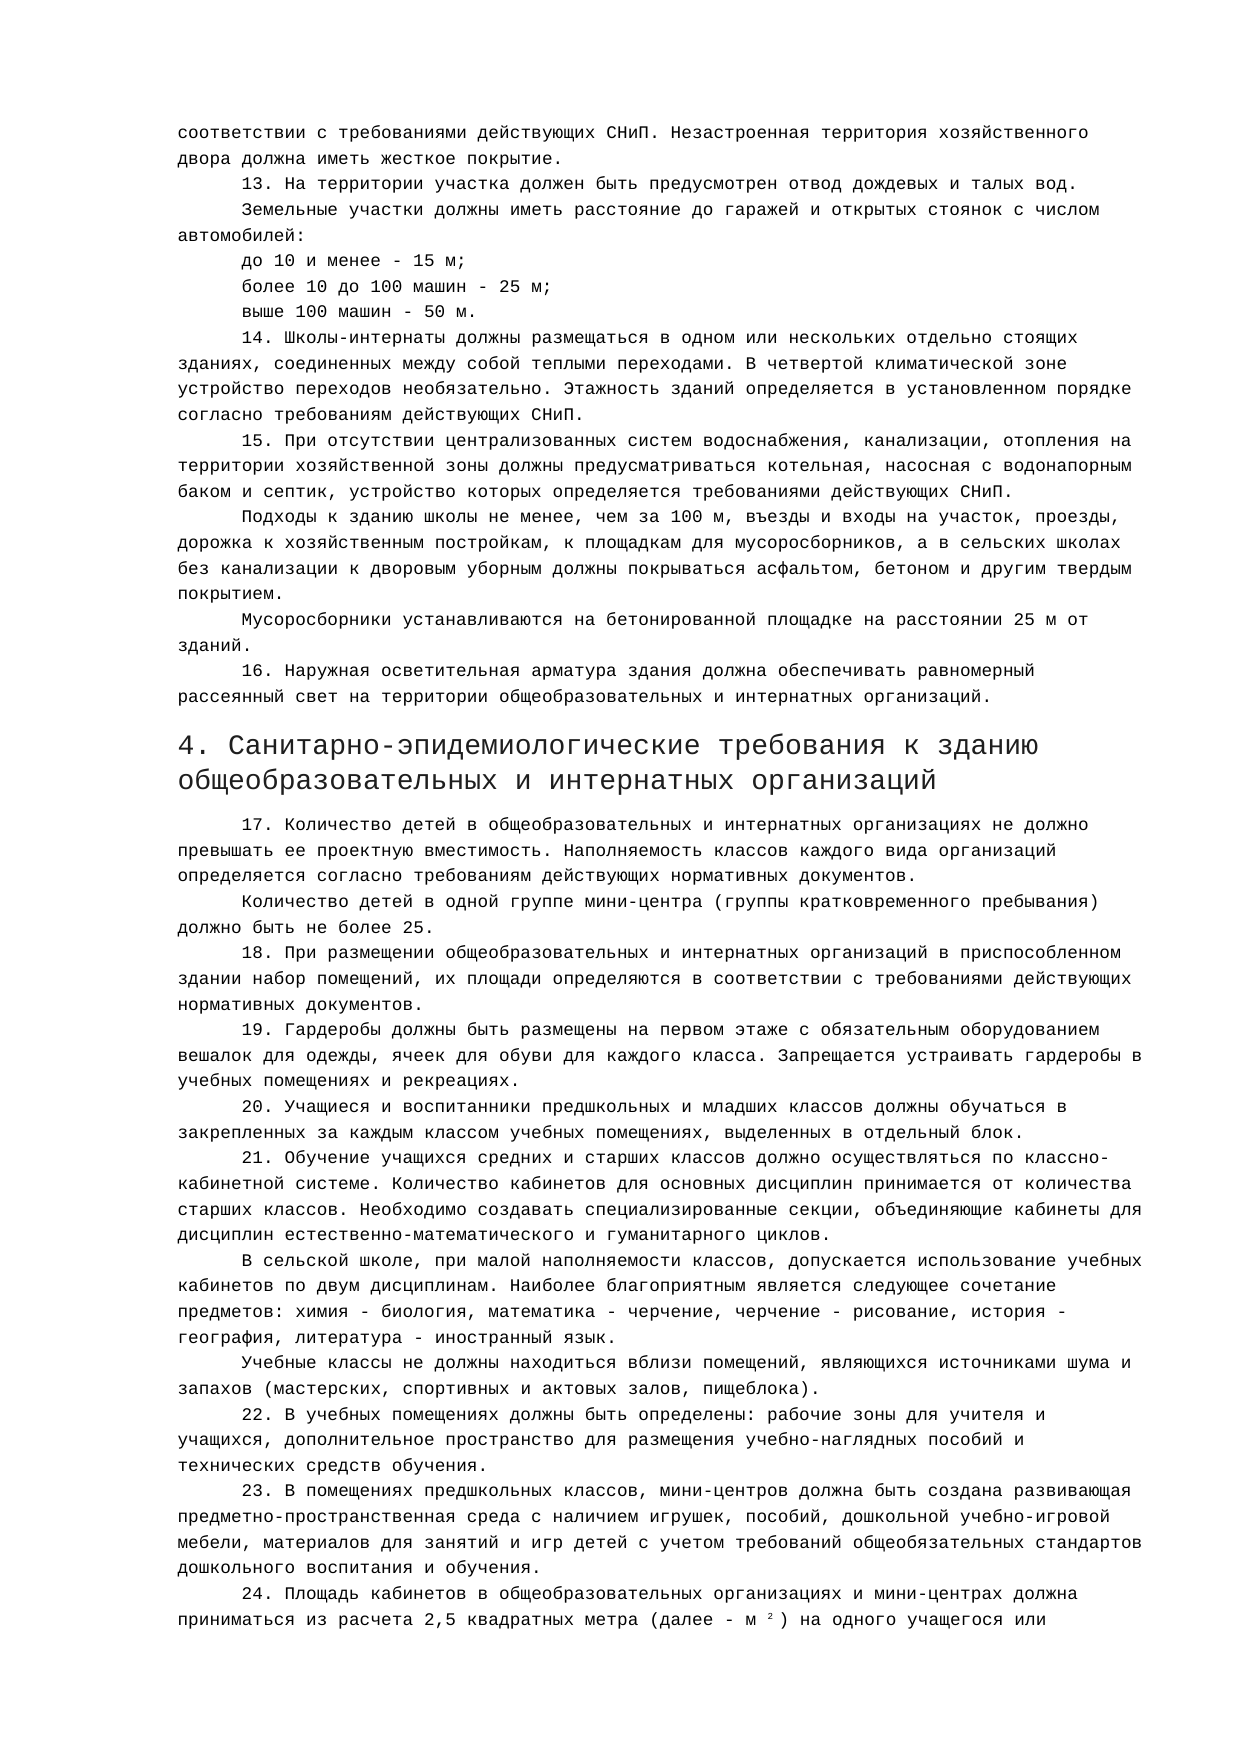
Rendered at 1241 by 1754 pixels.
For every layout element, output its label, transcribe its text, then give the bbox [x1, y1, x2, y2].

text 4. Санитарно-эпидемиологические требования к зданию общеобразовательных и интернатных организаций [177, 728, 1152, 798]
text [177, 118, 1152, 707]
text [177, 810, 1152, 1630]
